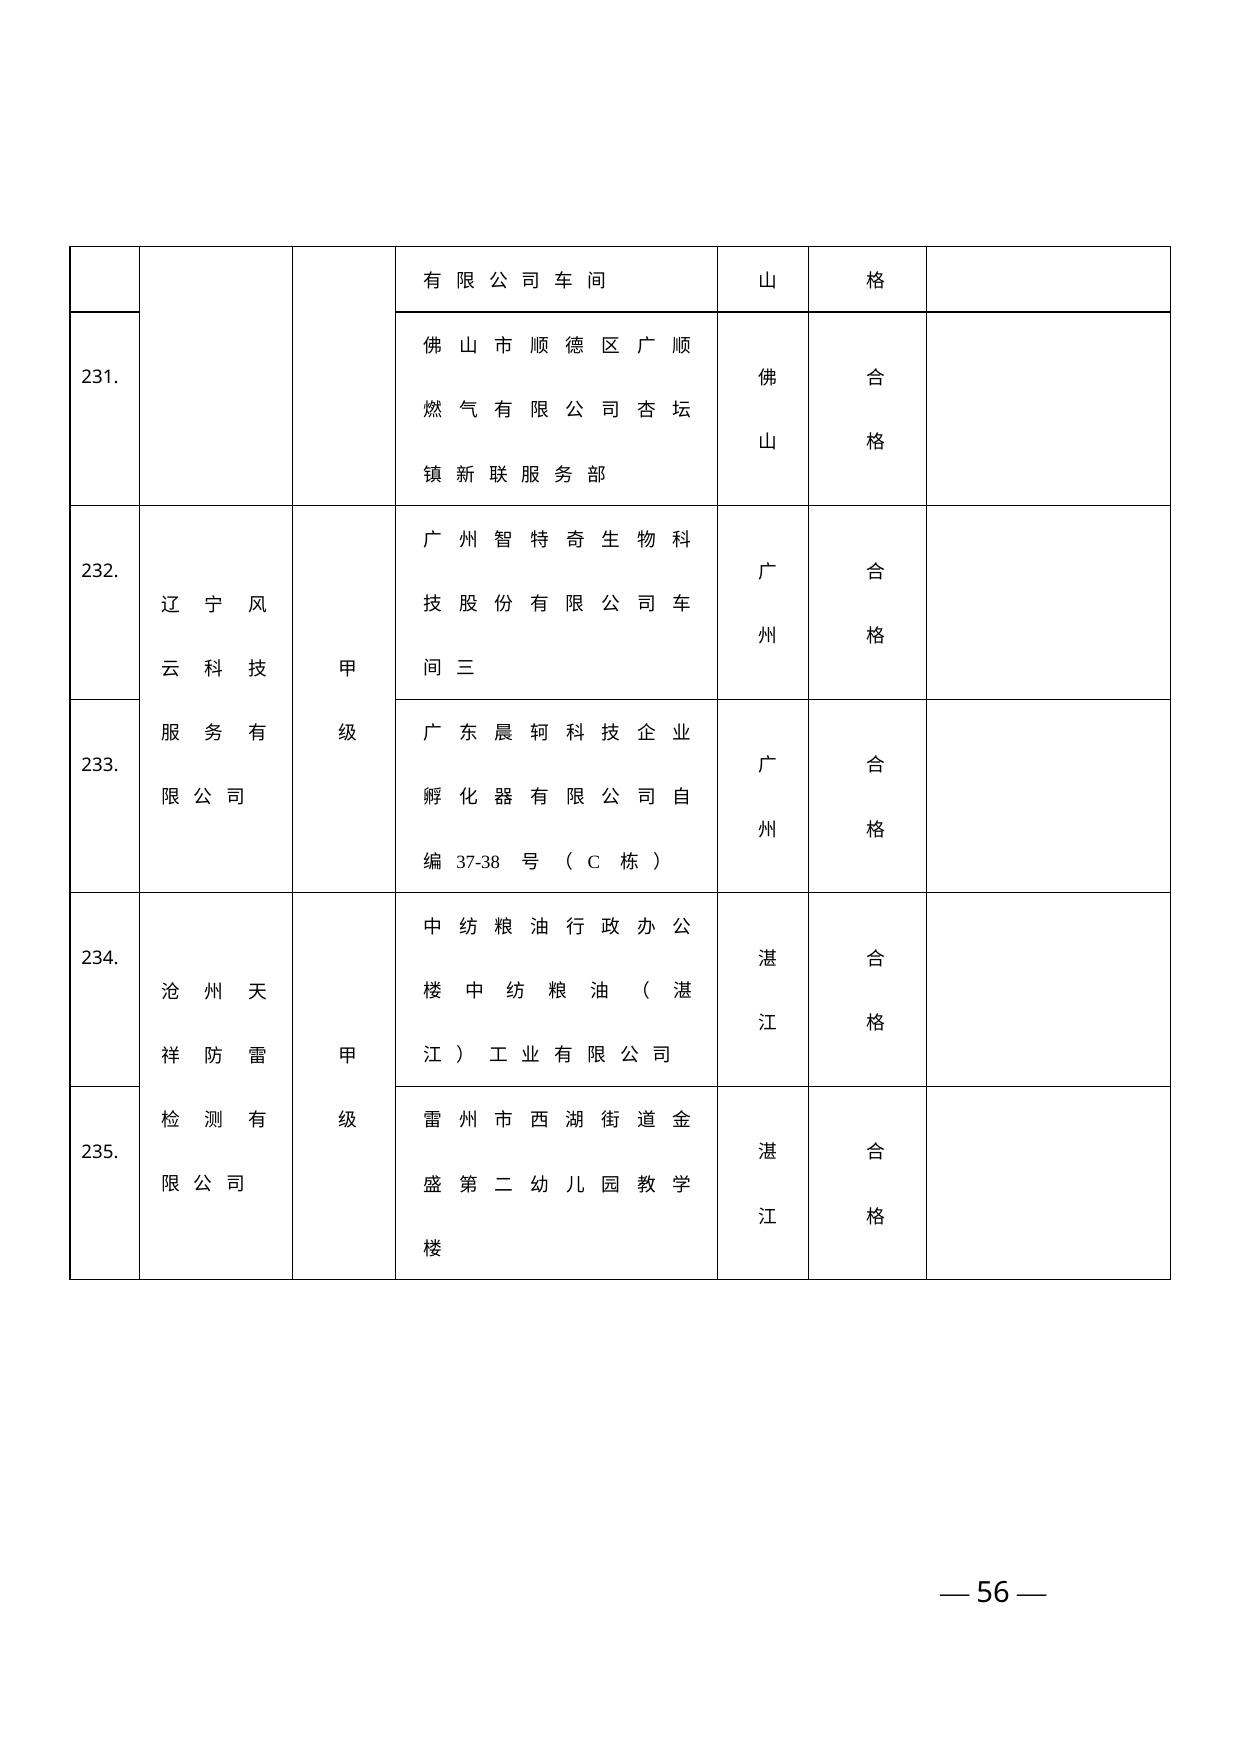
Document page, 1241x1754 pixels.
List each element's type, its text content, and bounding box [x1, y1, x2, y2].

table_cell [927, 247, 1170, 311]
table_cell 辽宁风云科技服务有限公司 [140, 506, 292, 892]
table_cell 甲级 [293, 506, 395, 892]
table_cell 广州 [718, 700, 808, 892]
table_cell [927, 1087, 1170, 1279]
table_cell [71, 893, 139, 1086]
table_cell 雷州市西湖街道金盛第二幼儿园教学楼 [396, 1087, 717, 1279]
table_cell 合格 [809, 247, 926, 311]
table_cell [927, 893, 1170, 1086]
table_cell [927, 506, 1170, 698]
table_cell [71, 700, 139, 892]
table_cell [71, 247, 139, 311]
table_cell 合格 [809, 1087, 926, 1279]
table_cell [71, 506, 139, 698]
table_cell 湛江 [718, 893, 808, 1086]
table_cell [927, 700, 1170, 892]
table_cell 广东晨轲科技企业孵化器有限公司自编37-38号（C栋） [396, 700, 717, 892]
table_cell 中纺粮油行政办公楼中纺粮油（湛江）工业有限公司 [396, 893, 717, 1086]
table_cell [71, 1087, 139, 1279]
table_cell 合格 [809, 700, 926, 892]
table_cell 湛江 [718, 1087, 808, 1279]
table_cell 广州智特奇生物科技股份有限公司车间三 [396, 506, 717, 698]
table_cell 合格 [809, 313, 926, 505]
table_cell 甲级 [293, 893, 395, 1279]
table_cell 沧州天祥防雷检测有限公司 [140, 893, 292, 1279]
table_cell 佛山市顺德区广顺燃气有限公司杏坛镇新联服务部 [396, 313, 717, 505]
table_cell 佛山 [718, 313, 808, 505]
table_cell [927, 313, 1170, 505]
table_cell 广东安本智能机器有限公司车间 [396, 247, 717, 311]
table_cell 合格 [809, 506, 926, 698]
table_cell 合格 [809, 893, 926, 1086]
table_cell 佛山 [718, 247, 808, 311]
table_cell 广州 [718, 506, 808, 698]
table_cell [71, 313, 139, 505]
